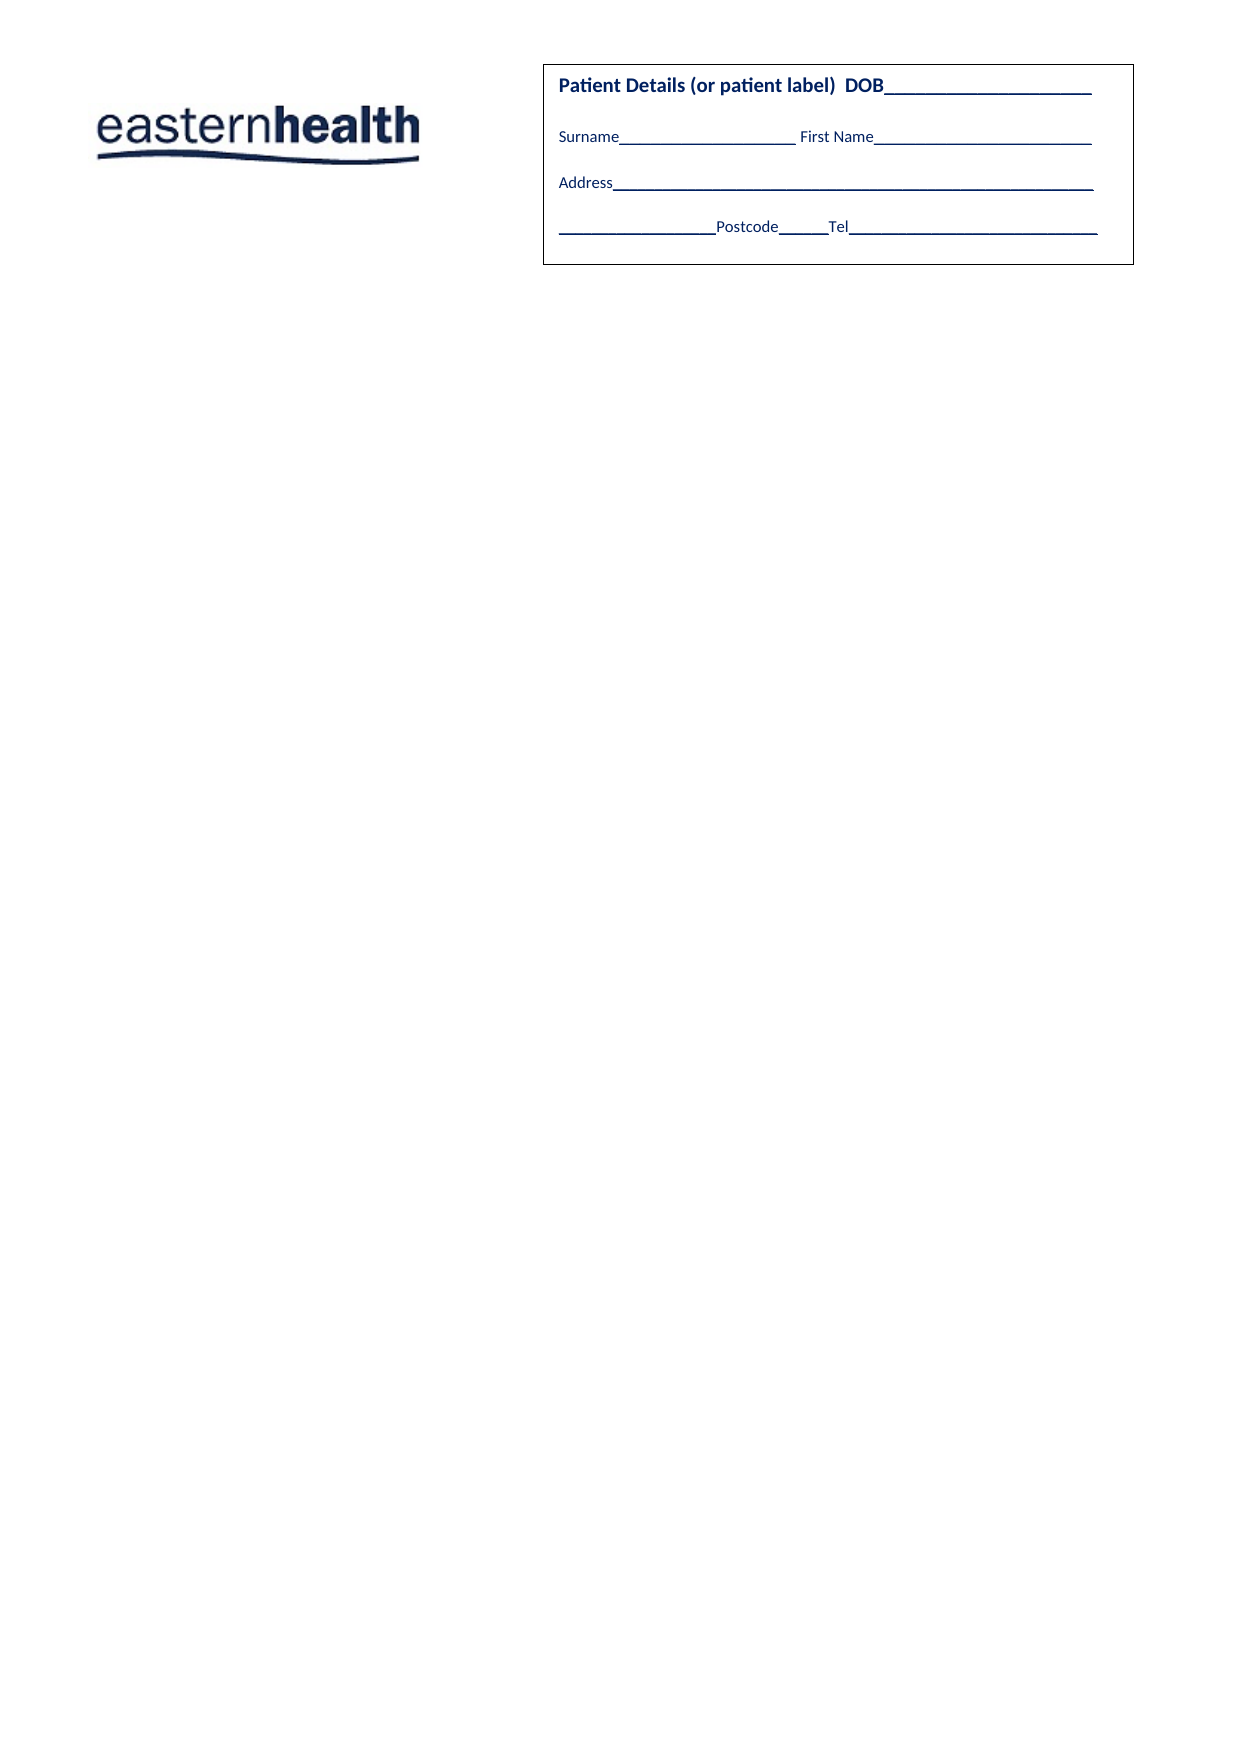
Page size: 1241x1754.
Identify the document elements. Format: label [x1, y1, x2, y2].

picture [88, 103, 431, 168]
